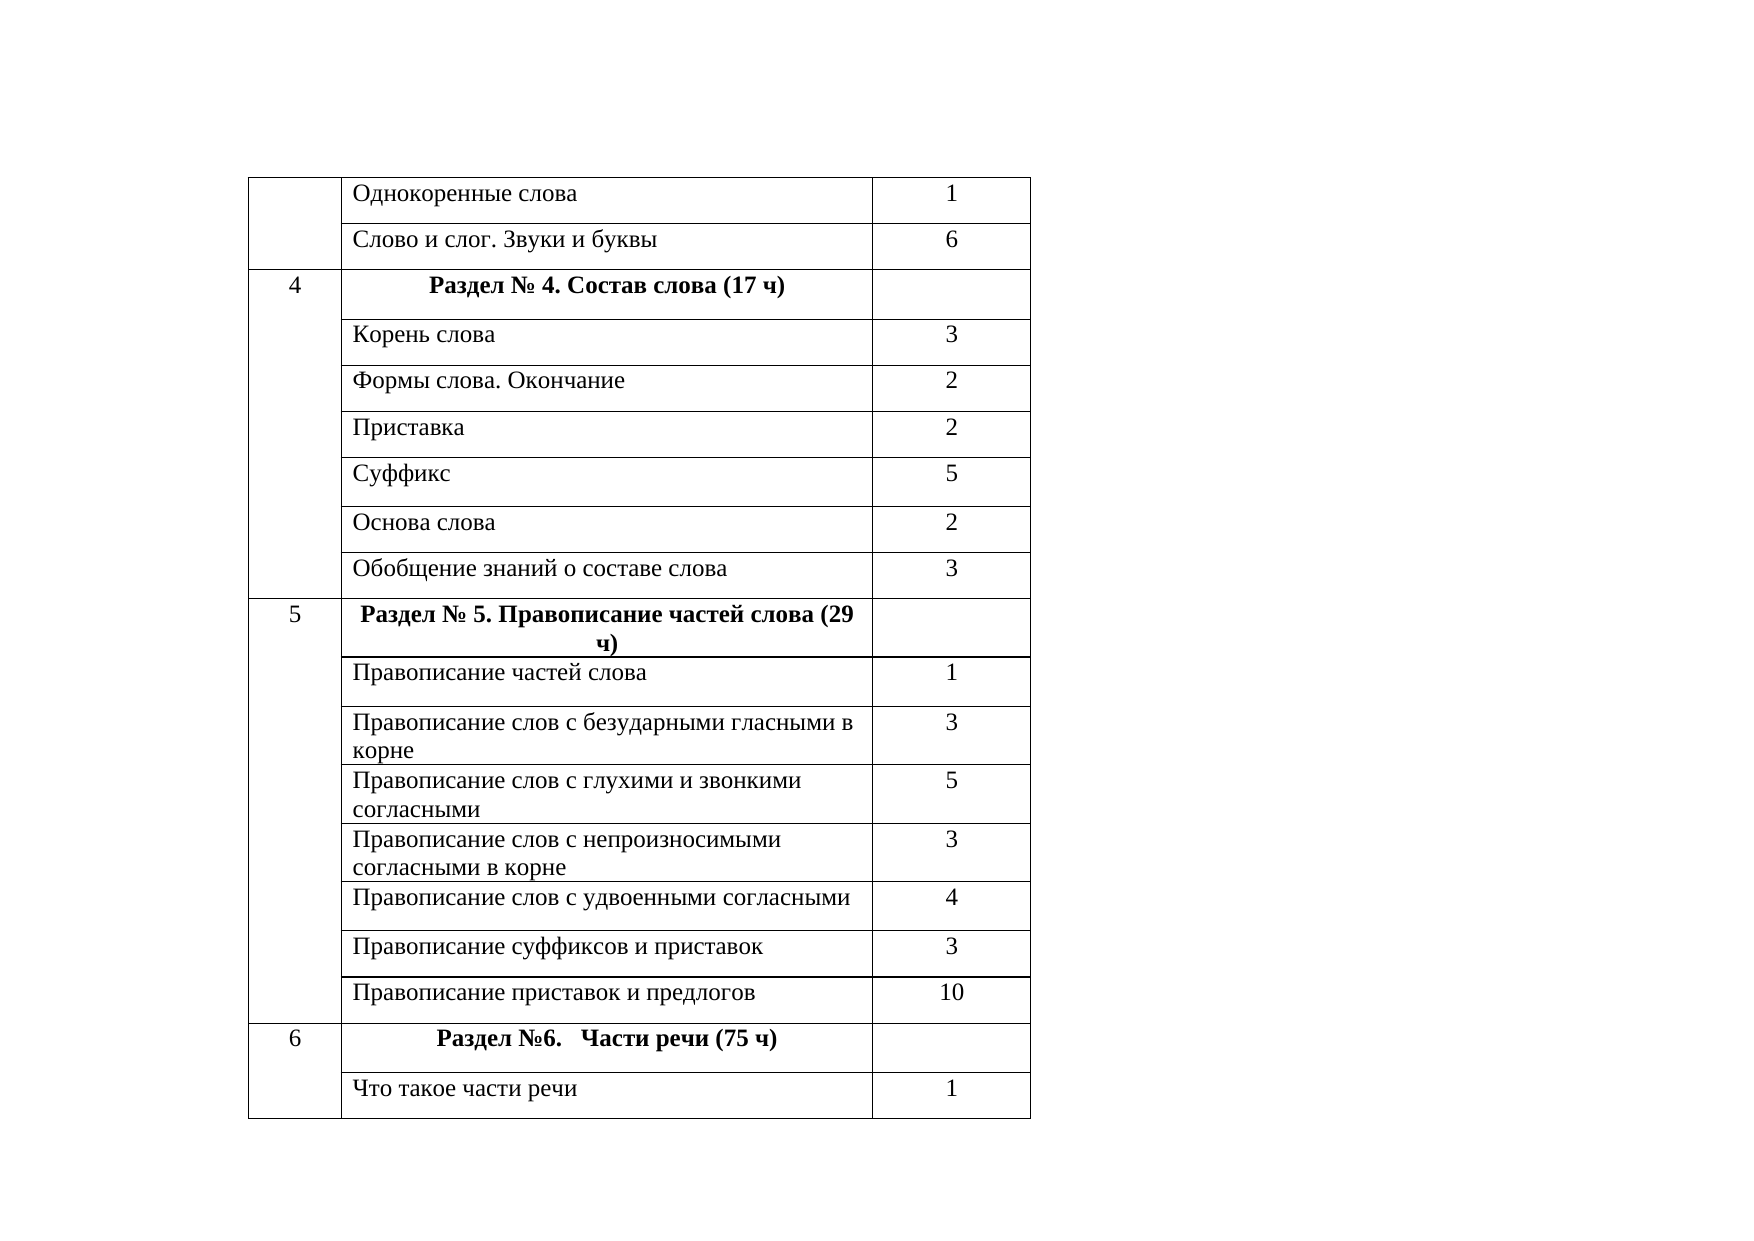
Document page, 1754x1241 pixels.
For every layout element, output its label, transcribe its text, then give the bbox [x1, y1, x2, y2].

table_cell [873, 270, 1030, 318]
table_cell Что такое части речи [342, 1073, 872, 1118]
table_cell 1 [873, 658, 1030, 706]
table_cell Суффикс [342, 458, 872, 506]
table_cell 5 [249, 599, 341, 1022]
table_cell 6 [249, 1024, 341, 1118]
table_cell 2 [873, 507, 1030, 552]
table_cell 10 [873, 978, 1030, 1022]
table_cell 2 [873, 412, 1030, 457]
table_cell 3 [873, 707, 1030, 764]
table_cell 3 [873, 553, 1030, 598]
table_cell Правописание слов с непроизносимыми согласными в корне [342, 824, 872, 881]
table_cell 5 [873, 458, 1030, 506]
table_cell Правописание суффиксов и приставок [342, 931, 872, 976]
table_cell 5 [873, 765, 1030, 823]
table_cell Корень слова [342, 320, 872, 364]
table_cell 1 [873, 178, 1030, 223]
table_cell Основа слова [342, 507, 872, 552]
table_cell 2 [873, 366, 1030, 411]
table_cell 3 [873, 931, 1030, 976]
table_cell Правописание слов с глухими и звонкими согласными [342, 765, 872, 823]
table_cell [873, 1024, 1030, 1072]
table_cell 1 [873, 1073, 1030, 1118]
table_cell 3 [873, 824, 1030, 881]
table_cell Правописание слов с безударными гласными в корне [342, 707, 872, 764]
table_cell Правописание частей слова [342, 658, 872, 706]
table_cell [873, 599, 1030, 656]
table_cell Раздел № 5. Правописание частей слова (29 ч) [342, 599, 872, 656]
table_cell Раздел №6. Части речи (75 ч) [342, 1024, 872, 1072]
table_cell 3 [873, 320, 1030, 364]
table_cell Раздел № 4. Состав слова (17 ч) [342, 270, 872, 318]
table_cell Правописание слов с удвоенными согласными [342, 882, 872, 930]
table_cell Слово и слог. Звуки и буквы [342, 224, 872, 269]
table_cell Обобщение знаний о составе слова [342, 553, 872, 598]
table_cell 4 [249, 270, 341, 598]
table_cell 4 [873, 882, 1030, 930]
table_cell Приставка [342, 412, 872, 457]
table_cell Формы слова. Окончание [342, 366, 872, 411]
table_cell Однокоренные слова [342, 178, 872, 223]
table_cell Правописание приставок и предлогов [342, 978, 872, 1022]
table_cell 6 [873, 224, 1030, 269]
